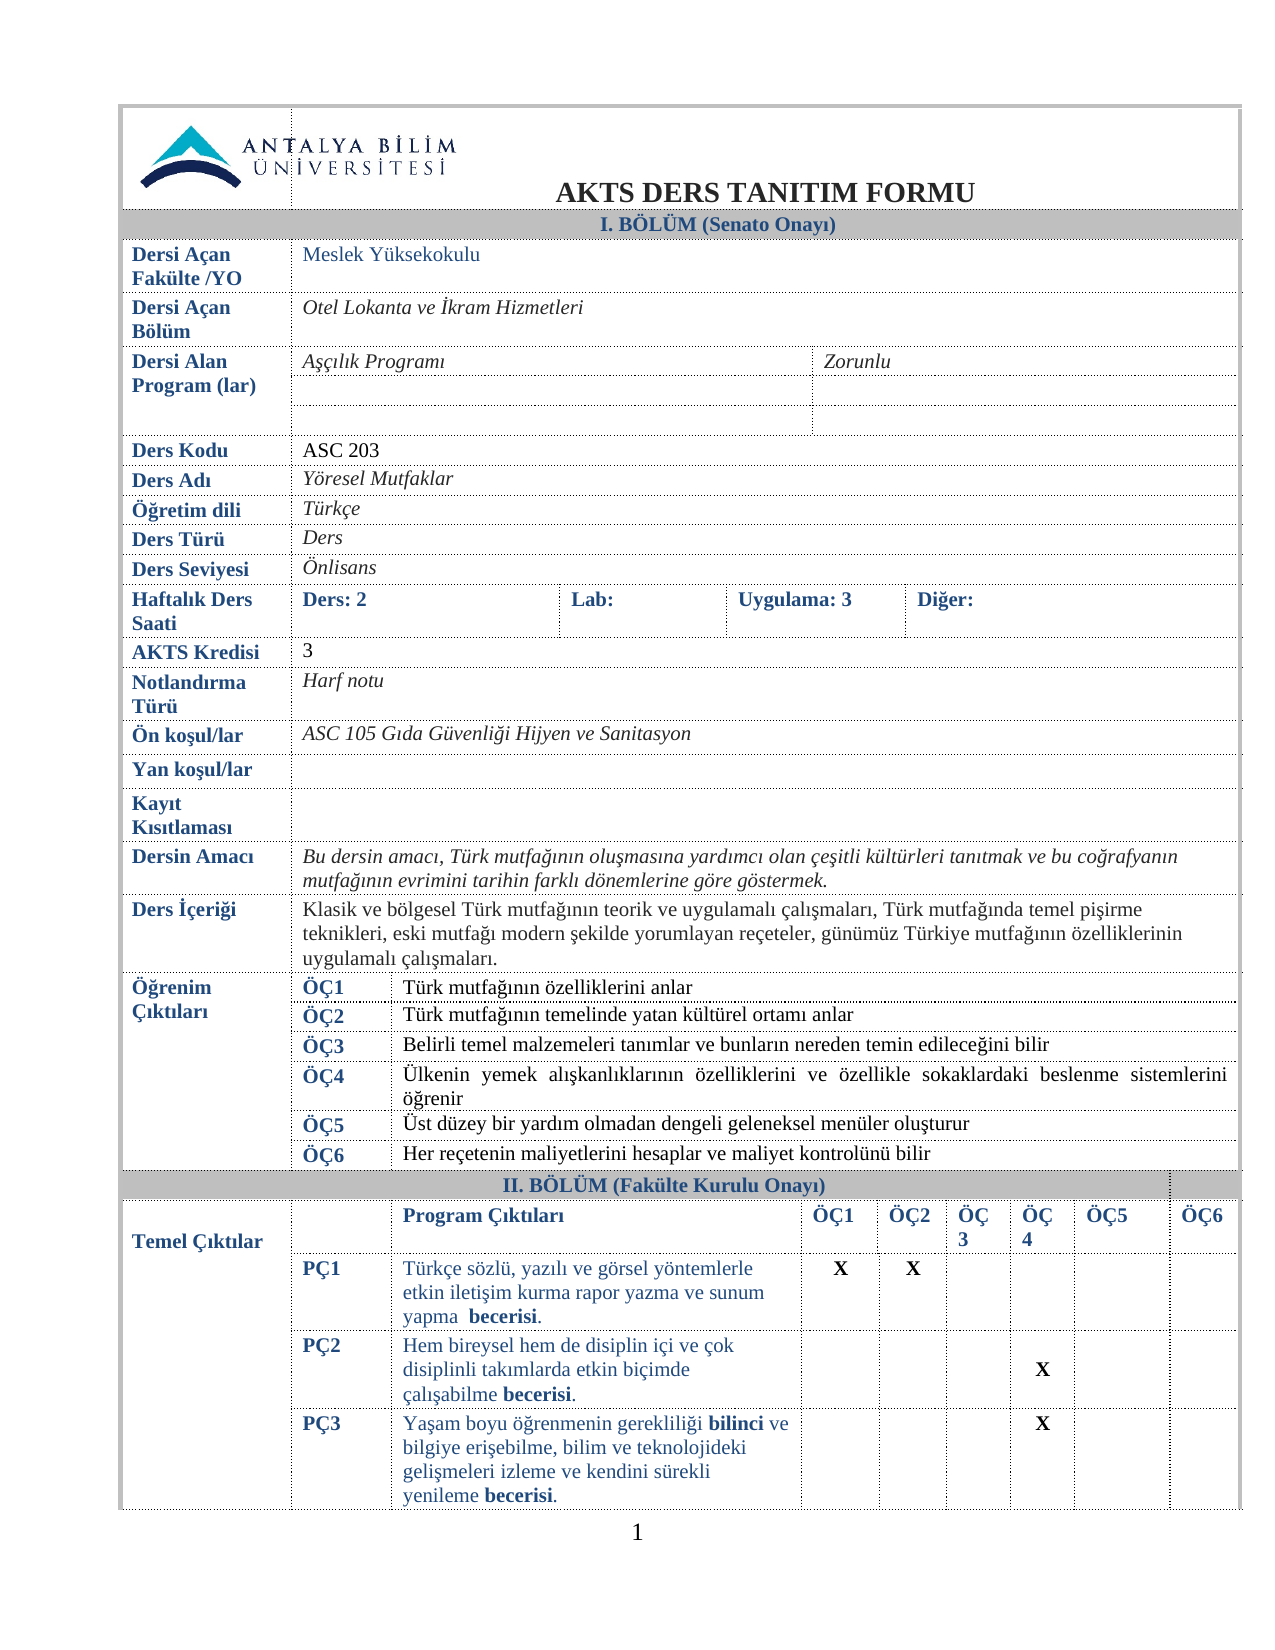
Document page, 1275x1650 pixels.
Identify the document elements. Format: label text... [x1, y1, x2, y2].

table_cell Dersi Açan Bölüm [123, 292, 291, 346]
table_cell Ders: 2 [291, 584, 560, 637]
table_cell Klasik ve bölgesel Türk mutfağının teorik ve uygulamalı çalışmaları, Türk mutfağında temel pişirme teknikleri, eski mutfağı modern şekilde yorumlayan reçeteler, günümüz Türkiye mutfağının özelliklerinin uygulamalı çalışmaları. [291, 894, 1238, 972]
table_cell Yaşam boyu öğrenmenin gerekliliği bilinci ve bilgiye erişebilme, bilim ve teknolojideki gelişmeleri izleme ve kendini sürekli yenileme becerisi. [391, 1408, 801, 1509]
table_cell Meslek Yüksekokulu [291, 239, 1238, 292]
table_cell Ders Türü [123, 524, 291, 554]
table_cell [291, 405, 812, 435]
table_cell ÖÇ4 [291, 1061, 391, 1110]
table_cell [947, 1330, 1011, 1408]
table_cell [947, 1253, 1011, 1330]
table_cell Lab: [560, 584, 727, 637]
table_cell ÖÇ1 [801, 1200, 877, 1253]
table_cell Harf notu [291, 667, 1238, 720]
table_cell [813, 405, 1238, 435]
table_cell Öğrenim Çıktıları [123, 972, 291, 1170]
table_cell Temel Çıktılar [123, 1200, 291, 1509]
table_cell Haftalık Ders Saati [123, 584, 291, 637]
table_cell Yöresel Mutfaklar [291, 465, 1238, 494]
table_cell [1011, 1253, 1075, 1330]
table_cell Ders Kodu [123, 435, 291, 465]
table_cell Önlisans [291, 554, 1238, 584]
table_cell [1075, 1253, 1170, 1330]
table_cell X [801, 1253, 880, 1330]
table_cell Ülkenin yemek alışkanlıklarının özelliklerini ve özellikle sokaklardaki beslenme sistemlerini öğrenir [391, 1061, 1238, 1110]
table_cell [801, 1408, 880, 1509]
table_cell AKTS Kredisi [123, 637, 291, 667]
table_cell [1170, 1170, 1238, 1199]
table_cell [813, 375, 1238, 405]
table_cell ÖÇ6 [1170, 1200, 1238, 1253]
table_cell ÖÇ4 [1011, 1200, 1075, 1253]
table_cell 3 [291, 637, 1238, 667]
table_cell ÖÇ3 [291, 1031, 391, 1061]
table_cell Her reçetenin maliyetlerini hesaplar ve maliyet kontrolünü bilir [391, 1140, 1238, 1170]
table_header AKTS DERS TANITIM FORMU [291, 108, 1240, 209]
table_cell Dersi Açan Fakülte /YO [123, 239, 291, 292]
table_cell Ders İçeriği [123, 894, 291, 972]
table_header [123, 108, 291, 209]
table_cell Öğretim dili [123, 495, 291, 524]
table_cell PÇ2 [291, 1330, 391, 1408]
table_cell Türk mutfağının temelinde yatan kültürel ortamı anlar [391, 1001, 1238, 1031]
table_cell PÇ3 [291, 1408, 391, 1509]
table_cell ÖÇ1 [291, 972, 391, 1001]
table_cell Bu dersin amacı, Türk mutfağının oluşmasına yardımcı olan çeşitli kültürleri tanıtmak ve bu coğrafyanın mutfağının evrimini tarihin farklı dönemlerine göre göstermek. [291, 841, 1238, 894]
table_cell Program Çıktıları [391, 1200, 801, 1253]
table_cell Dersin Amacı [123, 841, 291, 894]
table_cell Ön koşul/lar [123, 720, 291, 754]
table_cell Aşçılık Programı [291, 346, 812, 375]
table_cell [801, 1330, 880, 1408]
table_cell Türk mutfağının özelliklerini anlar [391, 972, 1238, 1001]
table_cell [1075, 1330, 1170, 1408]
table_cell [291, 788, 1238, 841]
table_cell [291, 375, 812, 405]
table_cell Belirli temel malzemeleri tanımlar ve bunların nereden temin edileceğini bilir [391, 1031, 1238, 1061]
table_cell ÖÇ2 [291, 1001, 391, 1031]
table_cell Otel Lokanta ve İkram Hizmetleri [291, 292, 1238, 346]
table_cell [1075, 1408, 1170, 1509]
table_cell [291, 754, 1238, 787]
table_cell ÖÇ2 [878, 1200, 947, 1253]
table_cell PÇ1 [291, 1253, 391, 1330]
table_cell ÖÇ3 [947, 1200, 1011, 1253]
table_cell ASC 203 [291, 435, 1238, 465]
table_cell Ders [291, 524, 1238, 554]
table_cell ASC 105 Gıda Güvenliği Hijyen ve Sanitasyon [291, 720, 1238, 754]
table_cell Diğer: [906, 584, 1238, 637]
table_cell ÖÇ6 [291, 1140, 391, 1170]
table_cell X [1011, 1330, 1075, 1408]
table_cell Dersi Alan Program (lar) [123, 346, 291, 435]
table_cell X [1011, 1408, 1075, 1509]
table_cell Üst düzey bir yardım olmadan dengeli geleneksel menüler oluşturur [391, 1110, 1238, 1140]
table_cell [880, 1330, 947, 1408]
table_cell ÖÇ5 [1075, 1200, 1170, 1253]
table_cell ÖÇ5 [291, 1110, 391, 1140]
table_cell [947, 1408, 1011, 1509]
table_cell Ders Adı [123, 465, 291, 494]
table_cell Zorunlu [813, 346, 1238, 375]
table_cell Kayıt Kısıtlaması [123, 788, 291, 841]
table_cell [1170, 1253, 1238, 1330]
table_cell II. BÖLÜM (Fakülte Kurulu Onayı) [123, 1170, 1170, 1199]
table_cell Hem bireysel hem de disiplin içi ve çok disiplinli takımlarda etkin biçimde çalışabilme becerisi. [391, 1330, 801, 1408]
table_cell Uygulama: 3 [727, 584, 906, 637]
table_cell Notlandırma Türü [123, 667, 291, 720]
table_cell [1170, 1330, 1238, 1408]
table_cell Yan koşul/lar [123, 754, 291, 787]
table_cell X [880, 1253, 947, 1330]
table_cell I. BÖLÜM (Senato Onayı) [123, 209, 1238, 239]
table_cell [291, 1200, 391, 1253]
table_cell Türkçe sözlü, yazılı ve görsel yöntemlerle etkin iletişim kurma rapor yazma ve sunum yapma becerisi. [391, 1253, 801, 1330]
table_cell Ders Seviyesi [123, 554, 291, 584]
table_cell [880, 1408, 947, 1509]
table_cell [1170, 1408, 1238, 1509]
table_cell Türkçe [291, 495, 1238, 524]
